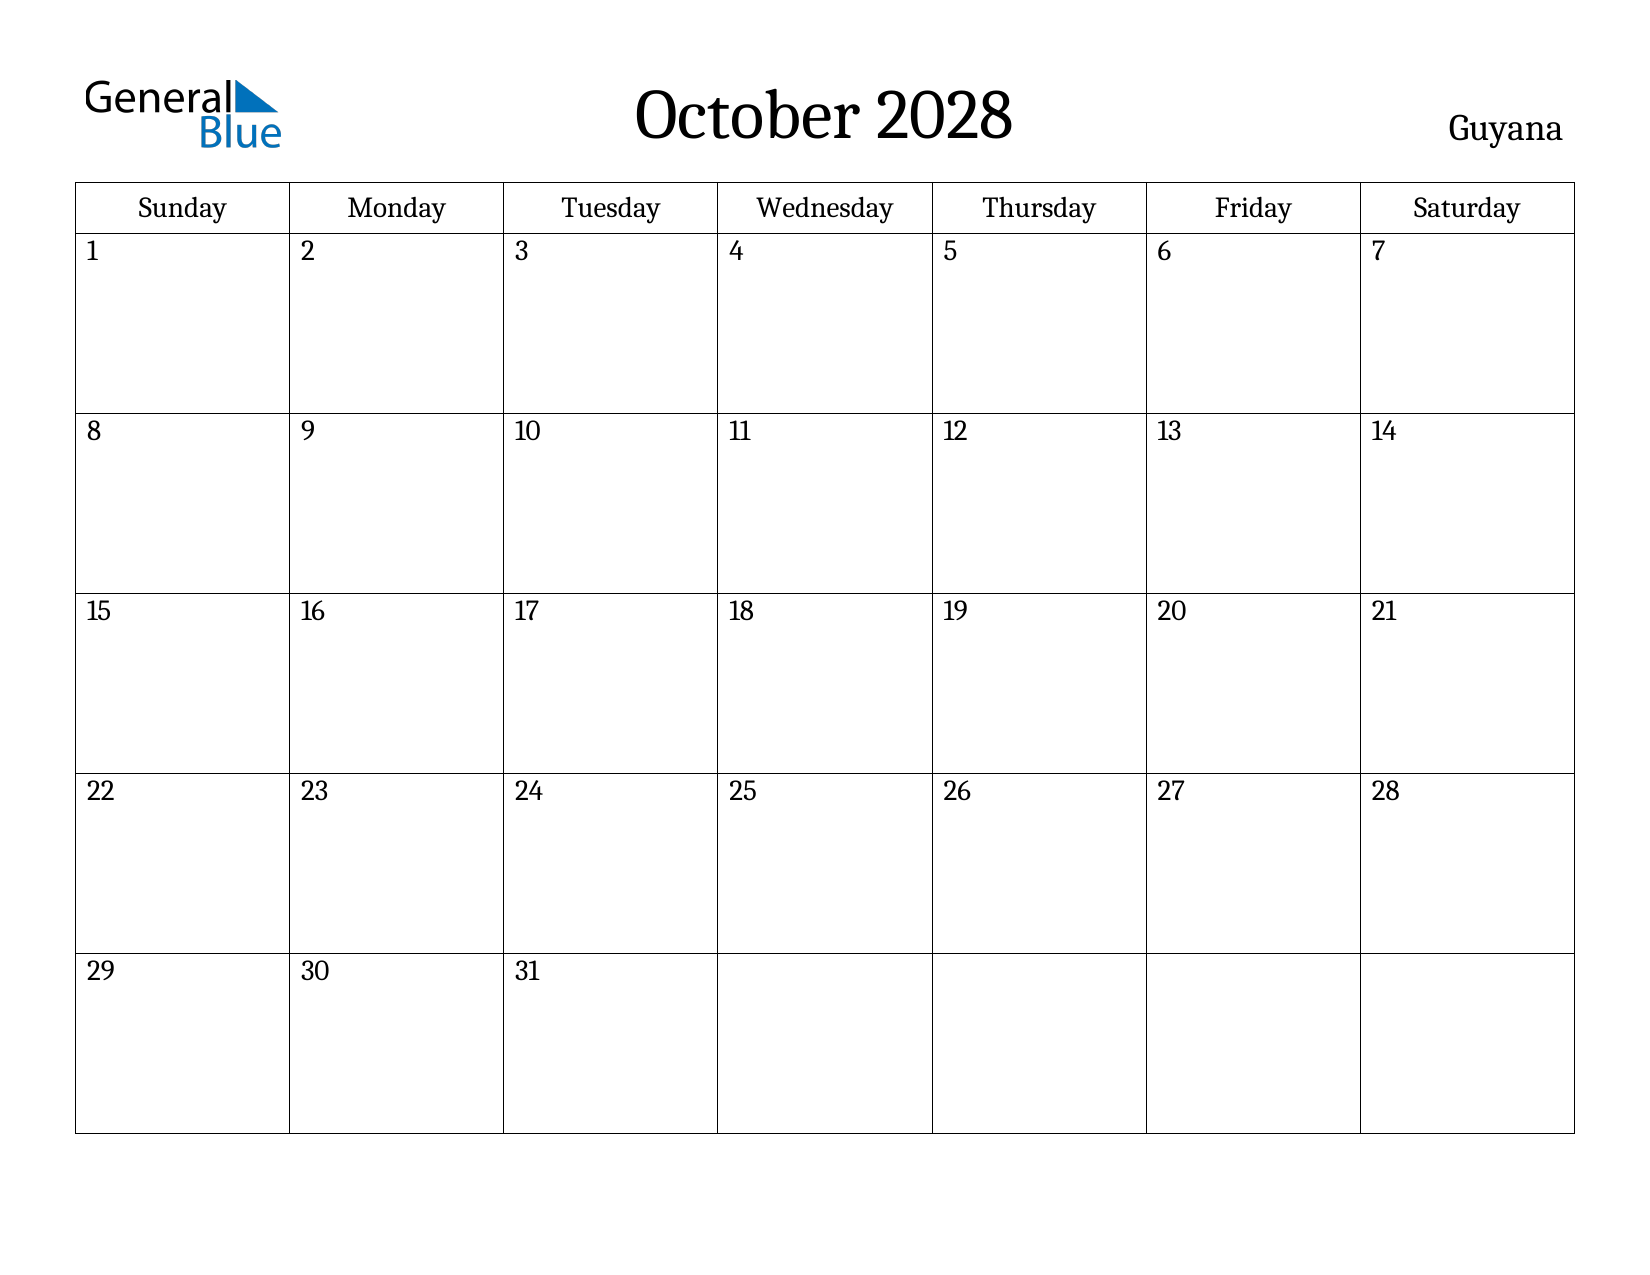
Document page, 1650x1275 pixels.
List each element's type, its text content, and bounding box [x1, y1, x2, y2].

table_cell [76, 808, 289, 953]
table_cell Wednesday [718, 183, 932, 233]
table_cell [718, 448, 932, 593]
table_cell [933, 988, 1146, 1133]
table_cell [290, 808, 503, 953]
picture [86, 80, 281, 148]
table_cell [1147, 954, 1360, 987]
table_cell 12 [933, 414, 1146, 447]
table_cell 15 [76, 594, 289, 627]
table_cell [933, 627, 1146, 773]
table_cell [76, 448, 289, 593]
table_cell Monday [290, 183, 503, 233]
table_cell 20 [1147, 594, 1360, 627]
table_cell Saturday [1361, 183, 1574, 233]
table_cell [1361, 267, 1574, 413]
table_cell [718, 267, 932, 413]
table_cell [933, 808, 1146, 953]
table_cell [76, 267, 289, 413]
table_cell [718, 954, 932, 987]
table_cell 28 [1361, 774, 1574, 807]
table_cell 31 [504, 954, 717, 987]
table_cell [933, 448, 1146, 593]
table_cell 21 [1361, 594, 1574, 627]
table_cell 3 [504, 234, 717, 267]
table_cell [933, 267, 1146, 413]
table_cell [1361, 448, 1574, 593]
table_cell [504, 808, 717, 953]
table_cell Friday [1147, 183, 1360, 233]
table_cell 25 [718, 774, 932, 807]
table_cell [1147, 448, 1360, 593]
table_cell [718, 808, 932, 953]
table_cell [290, 627, 503, 773]
table_cell 24 [504, 774, 717, 807]
table_header October 2028 [504, 75, 1146, 182]
table_cell 5 [933, 234, 1146, 267]
table_cell 7 [1361, 234, 1574, 267]
table_cell 4 [718, 234, 932, 267]
table_cell [290, 267, 503, 413]
table_cell 6 [1147, 234, 1360, 267]
table_cell [290, 988, 503, 1133]
table_cell [1361, 627, 1574, 773]
table_cell [1147, 988, 1360, 1133]
table_cell [290, 448, 503, 593]
table_cell 27 [1147, 774, 1360, 807]
table_cell [718, 627, 932, 773]
table_header Guyana [1146, 75, 1574, 182]
table_cell [1147, 808, 1360, 953]
table_cell 9 [290, 414, 503, 447]
table_cell 18 [718, 594, 932, 627]
table_cell 23 [290, 774, 503, 807]
table_cell 17 [504, 594, 717, 627]
table_cell 10 [504, 414, 717, 447]
table_header [76, 75, 503, 182]
table_cell [1361, 954, 1574, 987]
table_cell 16 [290, 594, 503, 627]
table_cell 30 [290, 954, 503, 987]
table_cell [76, 627, 289, 773]
table_cell 13 [1147, 414, 1360, 447]
table_cell 14 [1361, 414, 1574, 447]
table_cell [504, 448, 717, 593]
table_cell 8 [76, 414, 289, 447]
table_cell Tuesday [504, 183, 717, 233]
table_cell [718, 988, 932, 1133]
table_cell [1147, 267, 1360, 413]
table_cell [933, 954, 1146, 987]
table_cell 29 [76, 954, 289, 987]
table_cell [504, 627, 717, 773]
table_cell 22 [76, 774, 289, 807]
table_cell 19 [933, 594, 1146, 627]
table_cell [504, 988, 717, 1133]
table_cell [76, 988, 289, 1133]
table_cell [1361, 808, 1574, 953]
table_cell 11 [718, 414, 932, 447]
table_cell 2 [290, 234, 503, 267]
table_cell Thursday [933, 183, 1146, 233]
table_cell 1 [76, 234, 289, 267]
table_cell [1147, 627, 1360, 773]
table_cell 26 [933, 774, 1146, 807]
table_cell [1361, 988, 1574, 1133]
table_cell [504, 267, 717, 413]
table_cell Sunday [76, 183, 289, 233]
